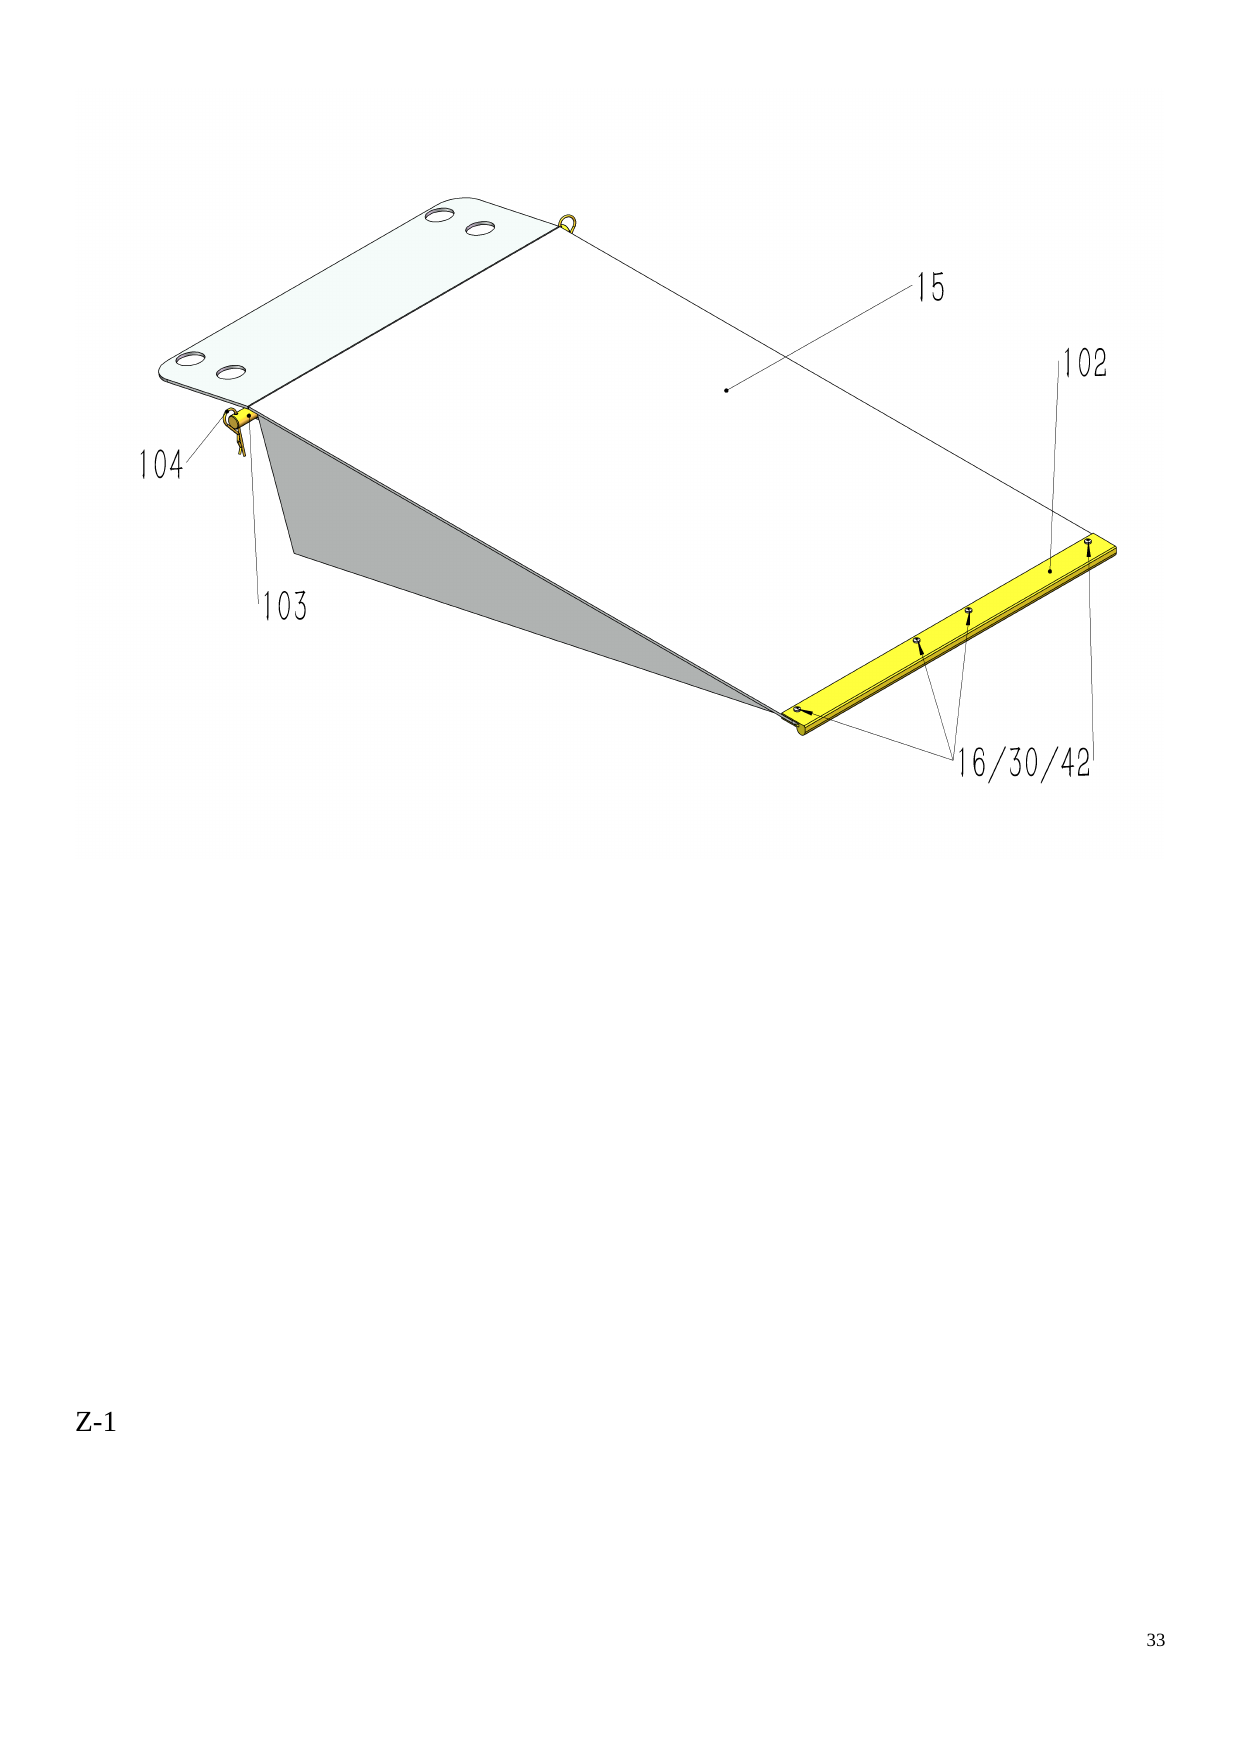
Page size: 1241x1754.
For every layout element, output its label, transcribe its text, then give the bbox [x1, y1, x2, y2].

picture [75, 88, 1165, 859]
text Z-1 [75, 1388, 1165, 1453]
